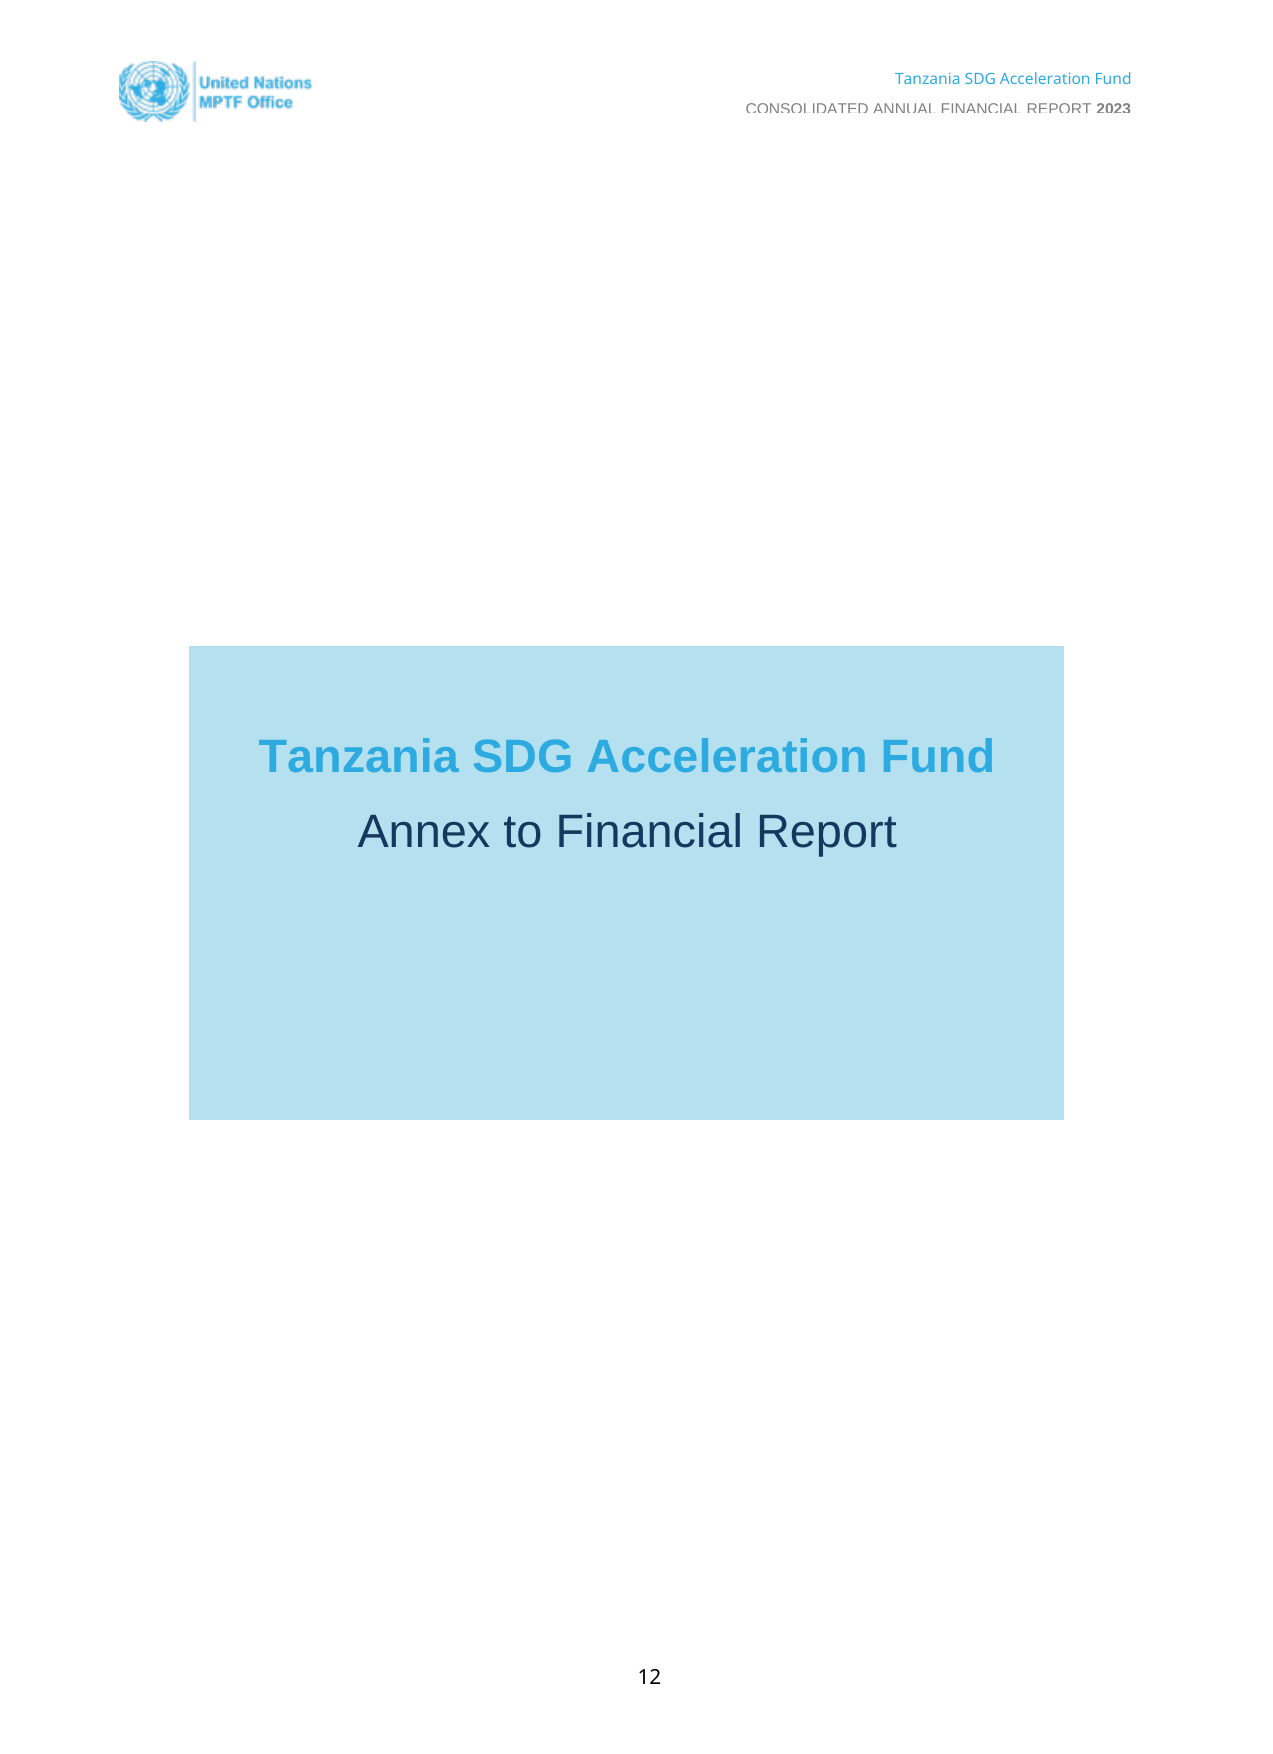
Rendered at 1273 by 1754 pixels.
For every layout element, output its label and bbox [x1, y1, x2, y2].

picture [118, 61, 312, 122]
table_header [0, 178, 1272, 1120]
